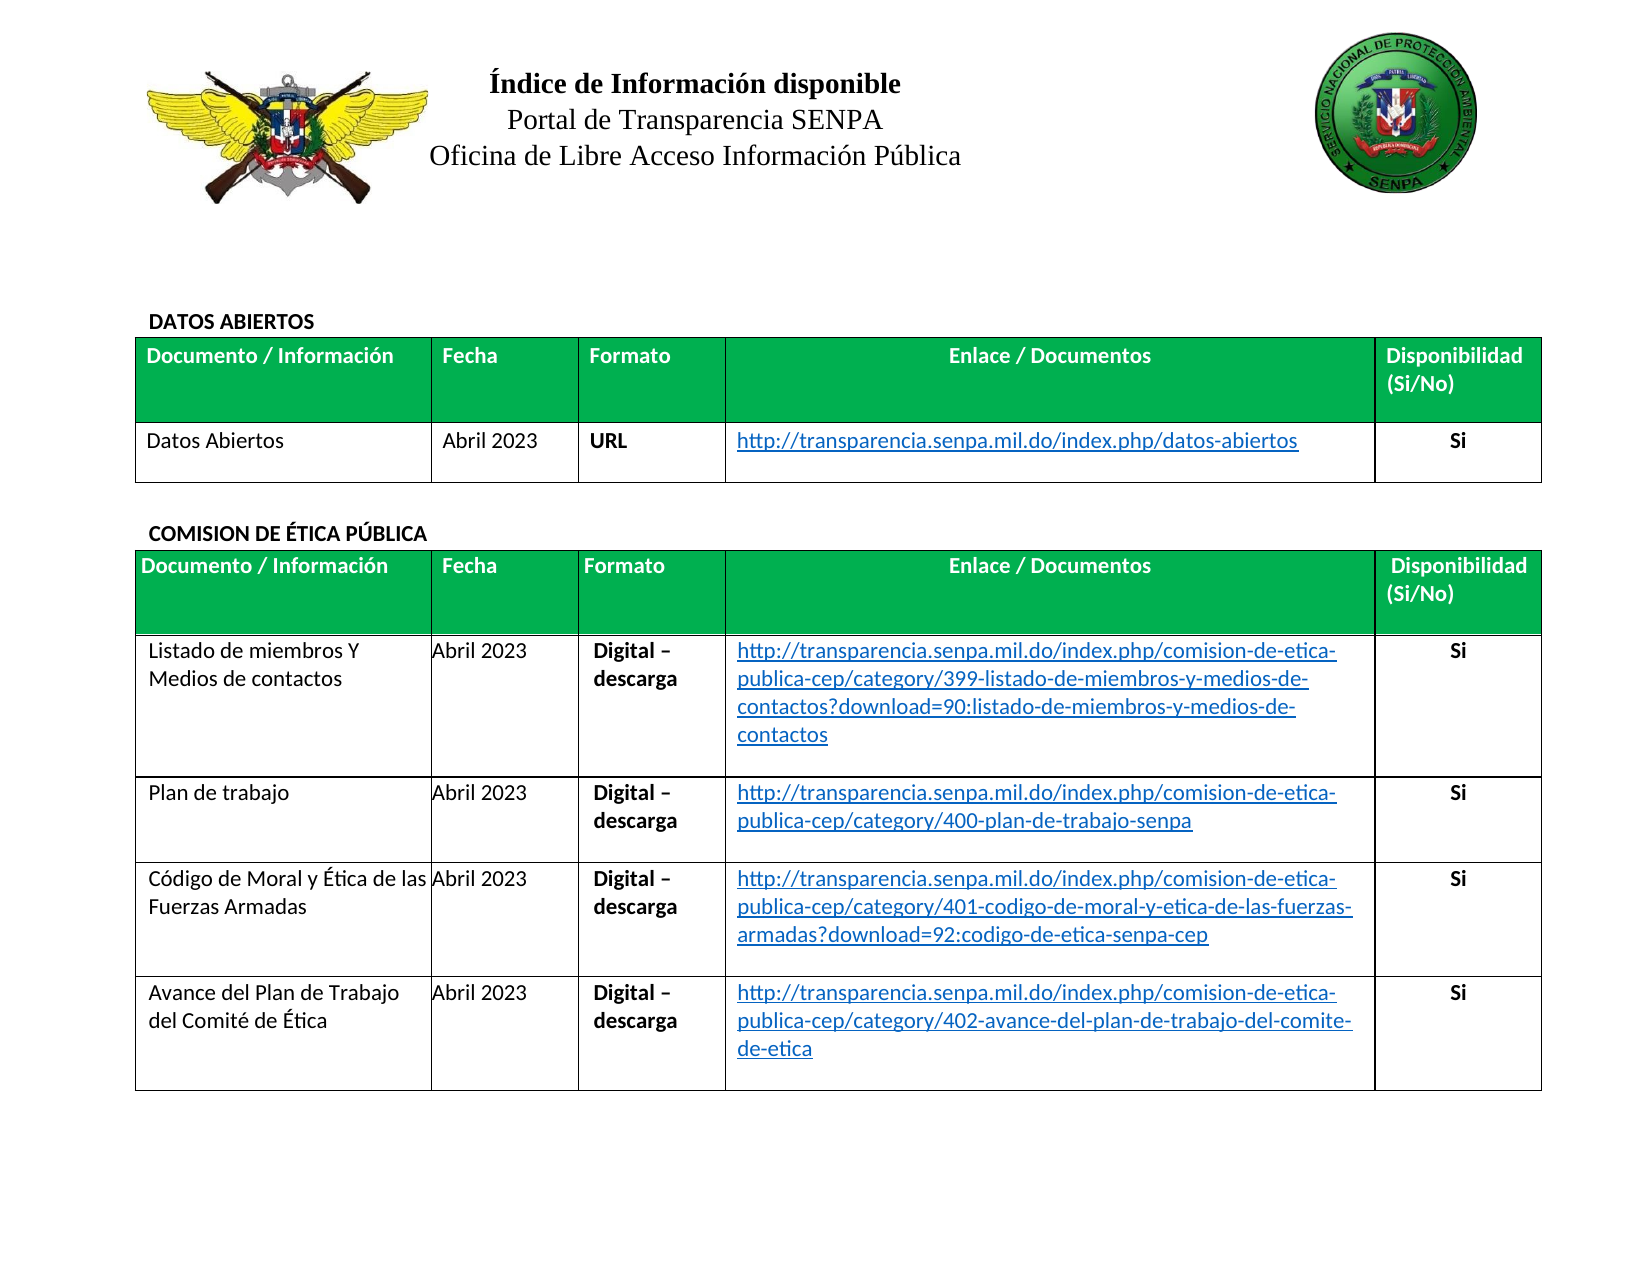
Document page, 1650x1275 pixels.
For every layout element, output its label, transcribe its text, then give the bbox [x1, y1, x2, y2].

table_cell Abril 2023 [432, 423, 578, 482]
table_cell Digital – descarga [579, 636, 725, 776]
table_cell Si [1376, 977, 1541, 1090]
table_header Fecha [432, 551, 578, 634]
table_cell Si [1376, 863, 1541, 976]
table_cell http://transparencia.senpa.mil.do/index.php/comision-de-etica-publica-cep/category/399-listado-de-miembros-y-medios-de-contactos?download=90:listado-de-miembros-y-medios-de-contactos [726, 636, 1374, 776]
table_header Documento / Información [136, 338, 431, 422]
table_cell Abril 2023 [432, 977, 578, 1090]
table_header Enlace / Documentos [726, 338, 1374, 422]
table_cell Digital – descarga [579, 977, 725, 1090]
table_cell http://transparencia.senpa.mil.do/index.php/comision-de-etica-publica-cep/category/401-codigo-de-moral-y-etica-de-las-fuerzas-armadas?download=92:codigo-de-etica-senpa-cep [726, 863, 1374, 976]
table_cell Si [1376, 778, 1541, 862]
picture [1314, 31, 1477, 194]
table_cell http://transparencia.senpa.mil.do/index.php/datos-abiertos [726, 423, 1374, 482]
table_cell Digital – descarga [579, 778, 725, 862]
table_cell Abril 2023 [432, 863, 578, 976]
picture [146, 71, 429, 204]
table_cell URL [579, 423, 725, 482]
table_cell Abril 2023 [432, 778, 578, 862]
table_cell Código de Moral y Ética de las Fuerzas Armadas [136, 863, 431, 976]
table_header Formato [579, 551, 725, 634]
table_cell Digital – descarga [579, 863, 725, 976]
table_cell Si [1376, 423, 1541, 482]
table_cell http://transparencia.senpa.mil.do/index.php/comision-de-etica-publica-cep/category/400-plan-de-trabajo-senpa [726, 778, 1374, 862]
table_cell Listado de miembros Y Medios de contactos [136, 636, 431, 776]
table_header Disponibilidad (Si/No) [1376, 338, 1541, 422]
table_header Disponibilidad (Si/No) [1376, 551, 1541, 634]
subtitle COMISION DE ÉTICA PÚBLICA [148, 519, 1240, 547]
table_cell Si [1376, 636, 1541, 776]
table_header Formato [579, 338, 725, 422]
subtitle DATOS ABIERTOS [148, 307, 1240, 335]
table_cell http://transparencia.senpa.mil.do/index.php/comision-de-etica-publica-cep/category/402-avance-del-plan-de-trabajo-del-comite-de-etica [726, 977, 1374, 1090]
table_cell Abril 2023 [432, 636, 578, 776]
table_header Documento / Información [136, 551, 431, 634]
table_cell Plan de trabajo [136, 778, 431, 862]
table_header Enlace / Documentos [726, 551, 1374, 634]
table_cell Avance del Plan de Trabajo del Comité de Ética [136, 977, 431, 1090]
table_header Fecha [432, 338, 578, 422]
table_cell Datos Abiertos [136, 423, 431, 482]
